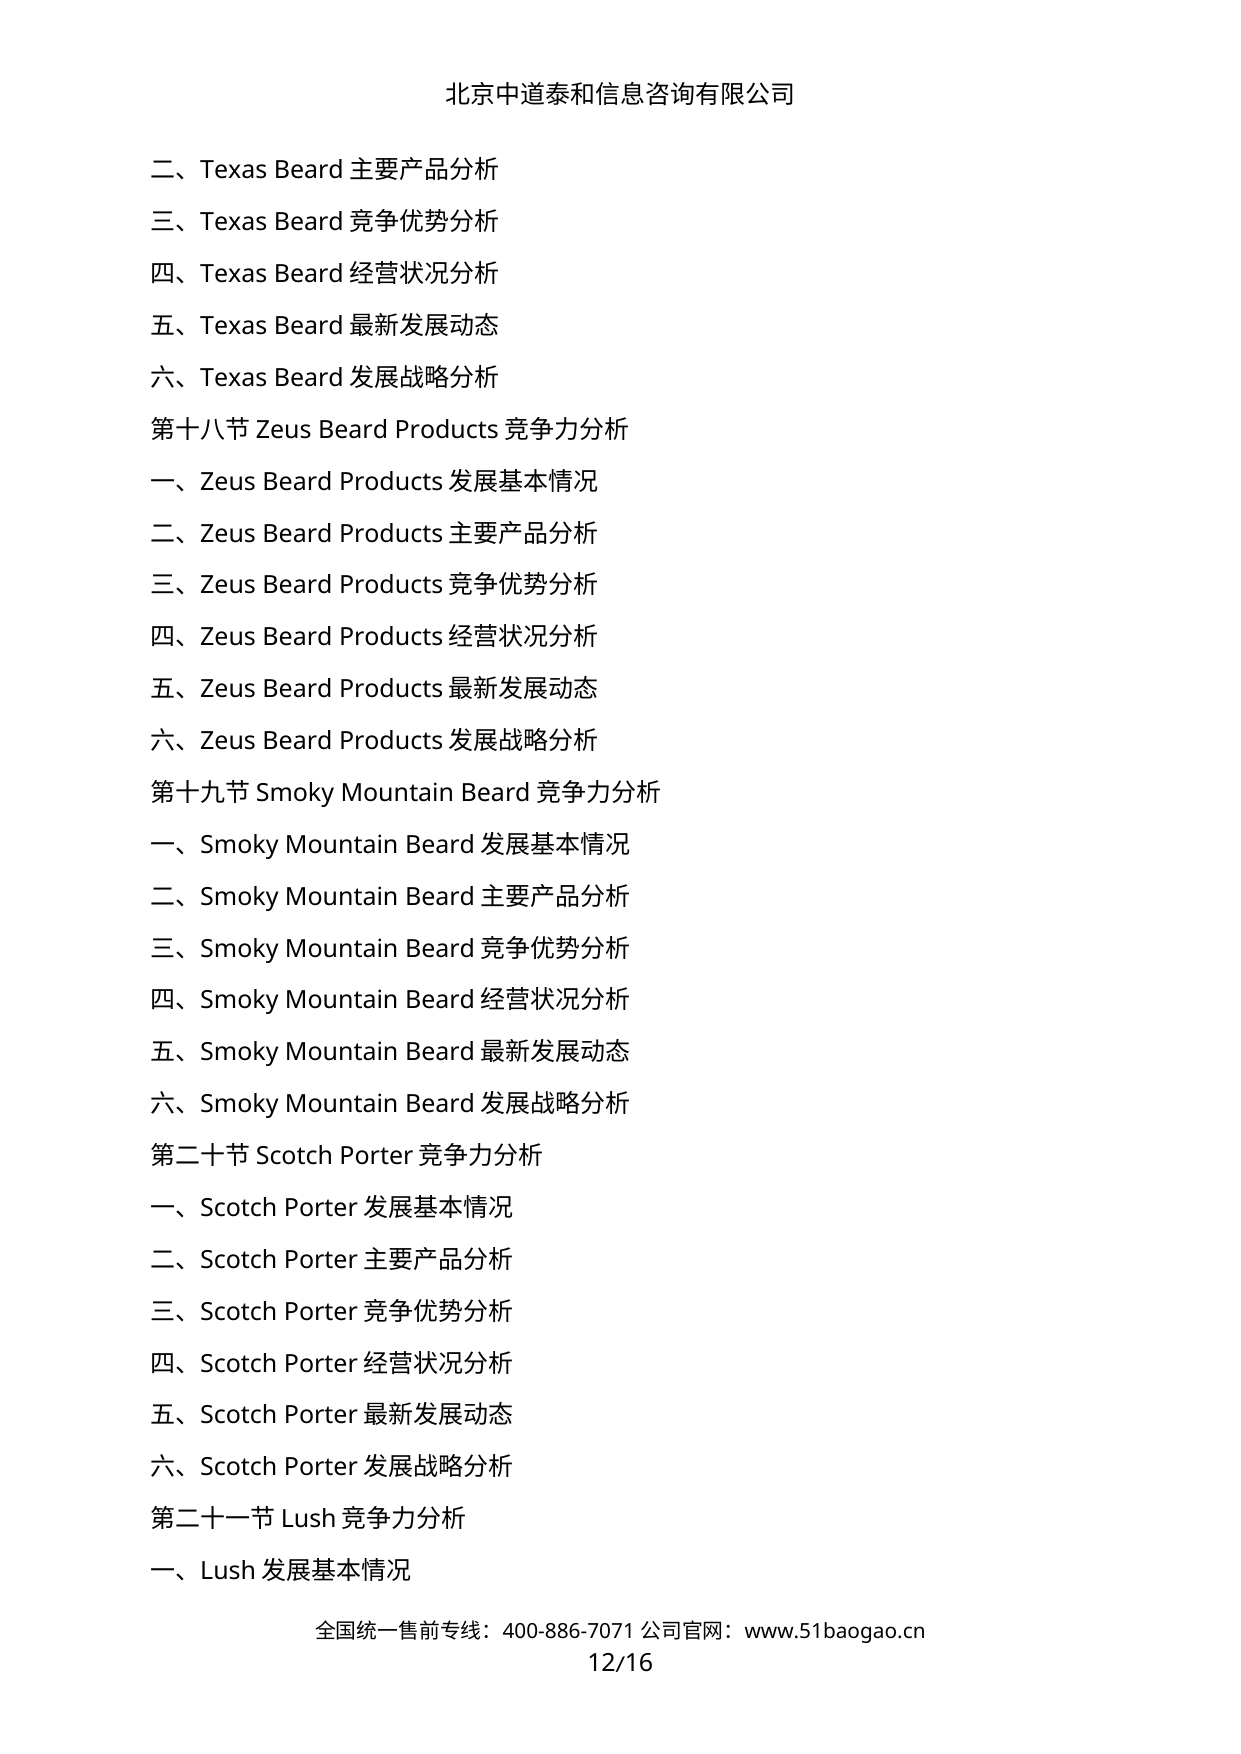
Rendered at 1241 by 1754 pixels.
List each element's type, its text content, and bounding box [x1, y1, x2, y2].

text 二、Zeus Beard Products主要产品分析 [150, 513, 1090, 549]
text 三、Texas Beard竞争优势分析 [150, 202, 1090, 238]
text 四、Texas Beard经营状况分析 [150, 254, 1090, 290]
text 四、Smoky Mountain Beard经营状况分析 [150, 980, 1090, 1016]
text 二、Scotch Porter主要产品分析 [150, 1239, 1090, 1276]
text 一、Scotch Porter发展基本情况 [150, 1187, 1090, 1224]
text 第二十节 Scotch Porter竞争力分析 [150, 1136, 1090, 1172]
text 三、Smoky Mountain Beard竞争优势分析 [150, 928, 1090, 964]
text 六、Texas Beard发展战略分析 [150, 357, 1090, 394]
text 五、Texas Beard最新发展动态 [150, 306, 1090, 342]
text 第十九节 Smoky Mountain Beard竞争力分析 [150, 772, 1090, 809]
text 三、Scotch Porter竞争优势分析 [150, 1291, 1090, 1327]
text 四、Zeus Beard Products经营状况分析 [150, 617, 1090, 653]
text 二、Smoky Mountain Beard主要产品分析 [150, 876, 1090, 912]
text 第十八节 Zeus Beard Products竞争力分析 [150, 409, 1090, 446]
text 四、Scotch Porter经营状况分析 [150, 1343, 1090, 1379]
text 五、Smoky Mountain Beard最新发展动态 [150, 1032, 1090, 1068]
text 二、Texas Beard主要产品分析 [150, 150, 1090, 186]
text 一、Smoky Mountain Beard发展基本情况 [150, 824, 1090, 861]
text 一、Lush发展基本情况 [150, 1551, 1090, 1587]
text 六、Zeus Beard Products发展战略分析 [150, 721, 1090, 757]
text 五、Zeus Beard Products最新发展动态 [150, 669, 1090, 705]
text 一、Zeus Beard Products发展基本情况 [150, 461, 1090, 497]
text 六、Scotch Porter发展战略分析 [150, 1447, 1090, 1483]
text 三、Zeus Beard Products竞争优势分析 [150, 565, 1090, 601]
text 第二十一节 Lush竞争力分析 [150, 1499, 1090, 1535]
text 五、Scotch Porter最新发展动态 [150, 1395, 1090, 1431]
text 六、Smoky Mountain Beard发展战略分析 [150, 1084, 1090, 1120]
